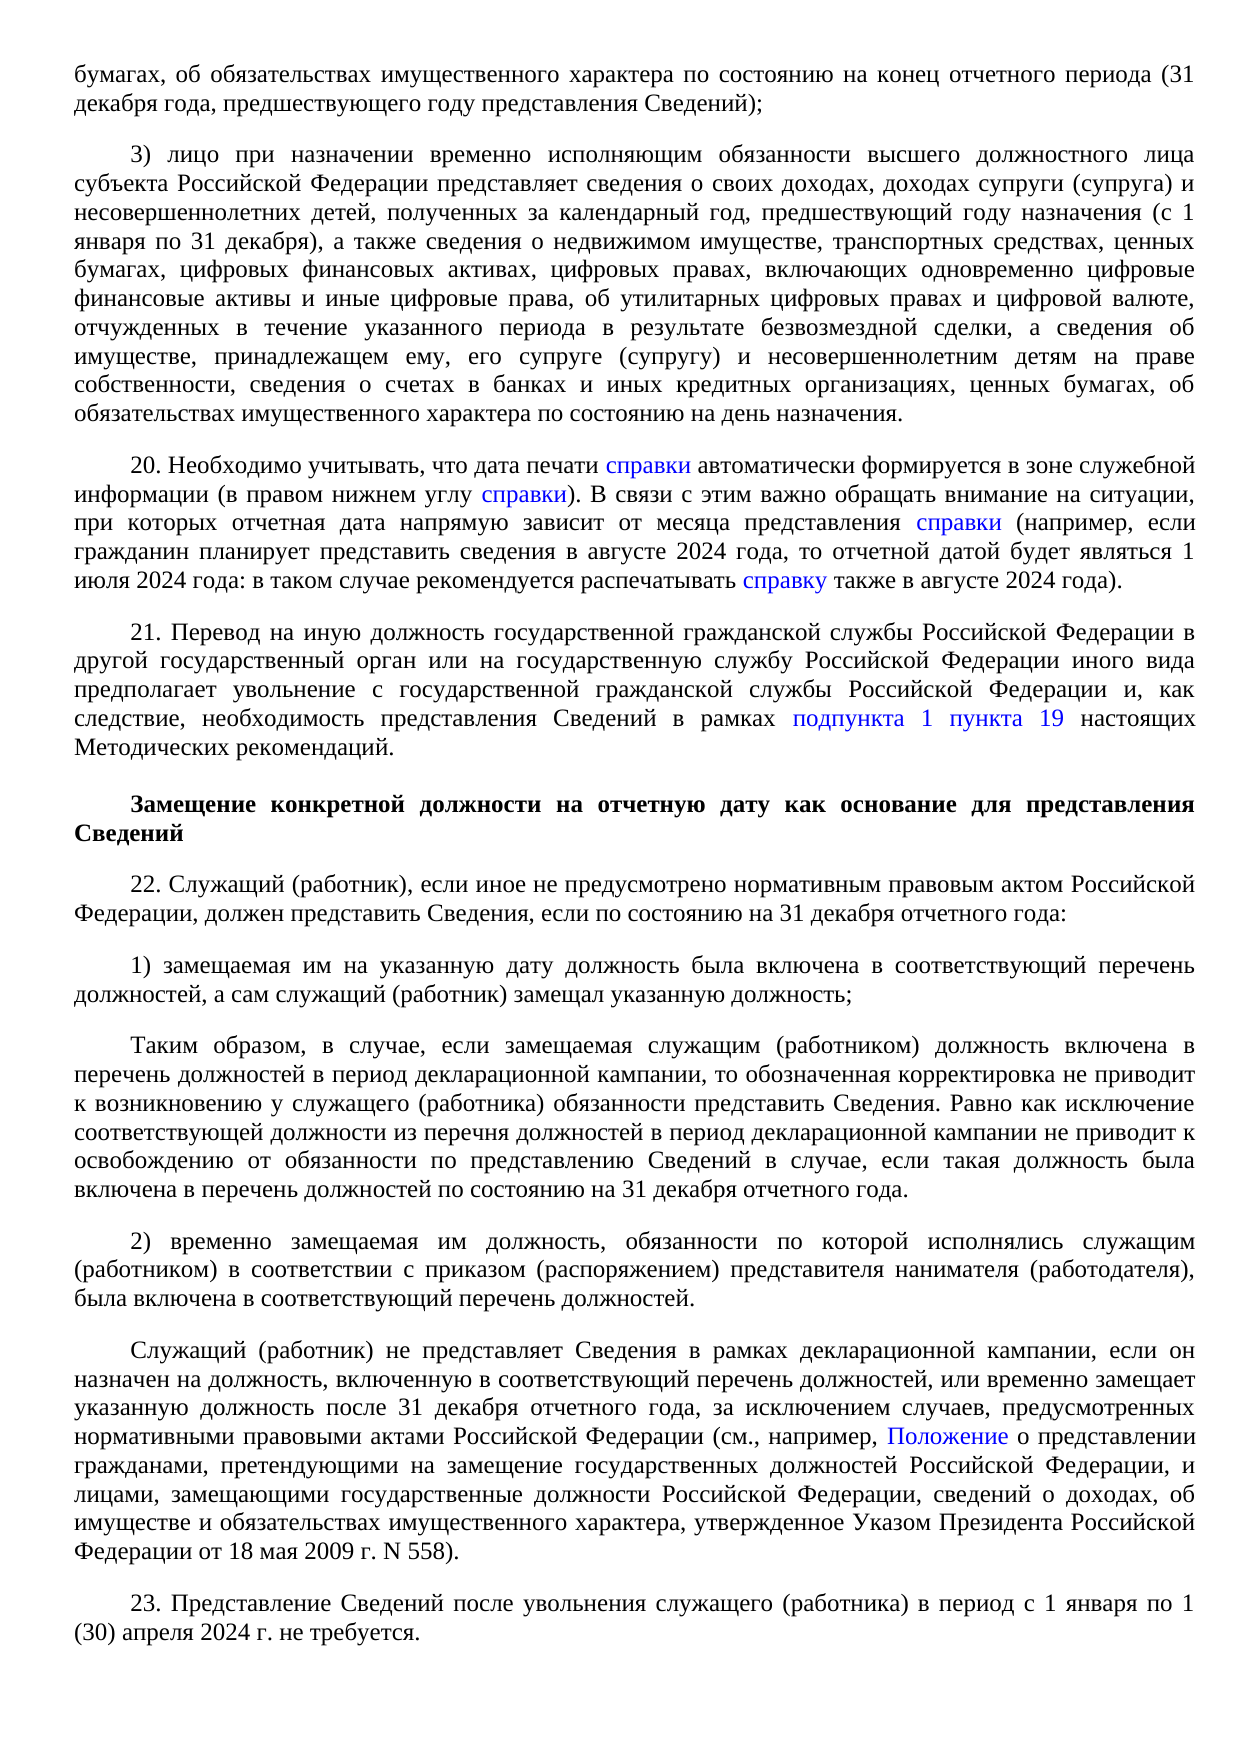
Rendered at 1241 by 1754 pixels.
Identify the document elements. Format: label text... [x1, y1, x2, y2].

text Таким образом, в случае, если замещаемая служащим (работником) должность включена в перечень должностей в период декларационной кампании, то обозначенная корректировка не приводит к возникновению у служащего (работника) обязанности представить Сведения. Равно как исключение соответствующей должности из перечня должностей в период декларационной кампании не приводит к освобождению от обязанности по представлению Сведений в случае, если такая должность была включена в перечень должностей по состоянию на 31 декабря отчетного года. [74, 1030, 1196, 1203]
text 3) лицо при назначении временно исполняющим обязанности высшего должностного лица субъекта Российской Федерации представляет сведения о своих доходах, доходах супруги (супруга) и несовершеннолетних детей, полученных за календарный год, предшествующий году назначения (с 1 января по 31 декабря), а также сведения о недвижимом имуществе, транспортных средствах, ценных бумагах, цифровых финансовых активах, цифровых правах, включающих одновременно цифровые финансовые активы и иные цифровые права, об утилитарных цифровых правах и цифровой валюте, отчужденных в течение указанного периода в результате безвозмездной сделки, а сведения об имуществе, принадлежащем ему, его супруге (супругу) и несовершеннолетним детям на праве собственности, сведения о счетах в банках и иных кредитных организациях, ценных бумагах, об обязательствах имущественного характера по состоянию на день назначения. [74, 139, 1196, 427]
text 21. Перевод на иную должность государственной гражданской службы Российской Федерации в другой государственный орган или на государственную службу Российской Федерации иного вида предполагает увольнение с государственной гражданской службы Российской Федерации и, как следствие, необходимость представления Сведений в рамках подпункта 1 пункта 19 настоящих Методических рекомендаций. [74, 617, 1196, 760]
text 22. Служащий (работник), если иное не предусмотрено нормативным правовым актом Российской Федерации, должен представить Сведения, если по состоянию на 31 декабря отчетного года: [74, 869, 1196, 927]
text 2) временно замещаемая им должность, обязанности по которой исполнялись служащим (работником) в соответствии с приказом (распоряжением) представителя нанимателя (работодателя), была включена в соответствующий перечень должностей. [74, 1226, 1196, 1312]
text 1) замещаемая им на указанную дату должность была включена в соответствующий перечень должностей, а сам служащий (работник) замещал указанную должность; [74, 950, 1196, 1007]
text Служащий (работник) не представляет Сведения в рамках декларационной кампании, если он назначен на должность, включенную в соответствующий перечень должностей, или временно замещает указанную должность после 31 декабря отчетного года, за исключением случаев, предусмотренных нормативными правовыми актами Российской Федерации (см., например, Положение о представлении гражданами, претендующими на замещение государственных должностей Российской Федерации, и лицами, замещающими государственные должности Российской Федерации, сведений о доходах, об имуществе и обязательствах имущественного характера, утвержденное Указом Президента Российской Федерации от 18 мая 2009 г. N 558). [74, 1335, 1196, 1565]
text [74, 59, 1196, 117]
text 20. Необходимо учитывать, что дата печати справки автоматически формируется в зоне служебной информации (в правом нижнем углу справки). В связи с этим важно обращать внимание на ситуации, при которых отчетная дата напрямую зависит от месяца представления справки (например, если гражданин планирует представить сведения в августе 2024 года, то отчетной датой будет являться 1 июля 2024 года: в таком случае рекомендуется распечатывать справку также в августе 2024 года). [74, 450, 1196, 594]
title Замещение конкретной должности на отчетную дату как основание для представления Сведений [74, 789, 1196, 847]
text 23. Представление Сведений после увольнения служащего (работника) в период с 1 января по 1 (30) апреля 2024 г. не требуется. [74, 1588, 1196, 1645]
